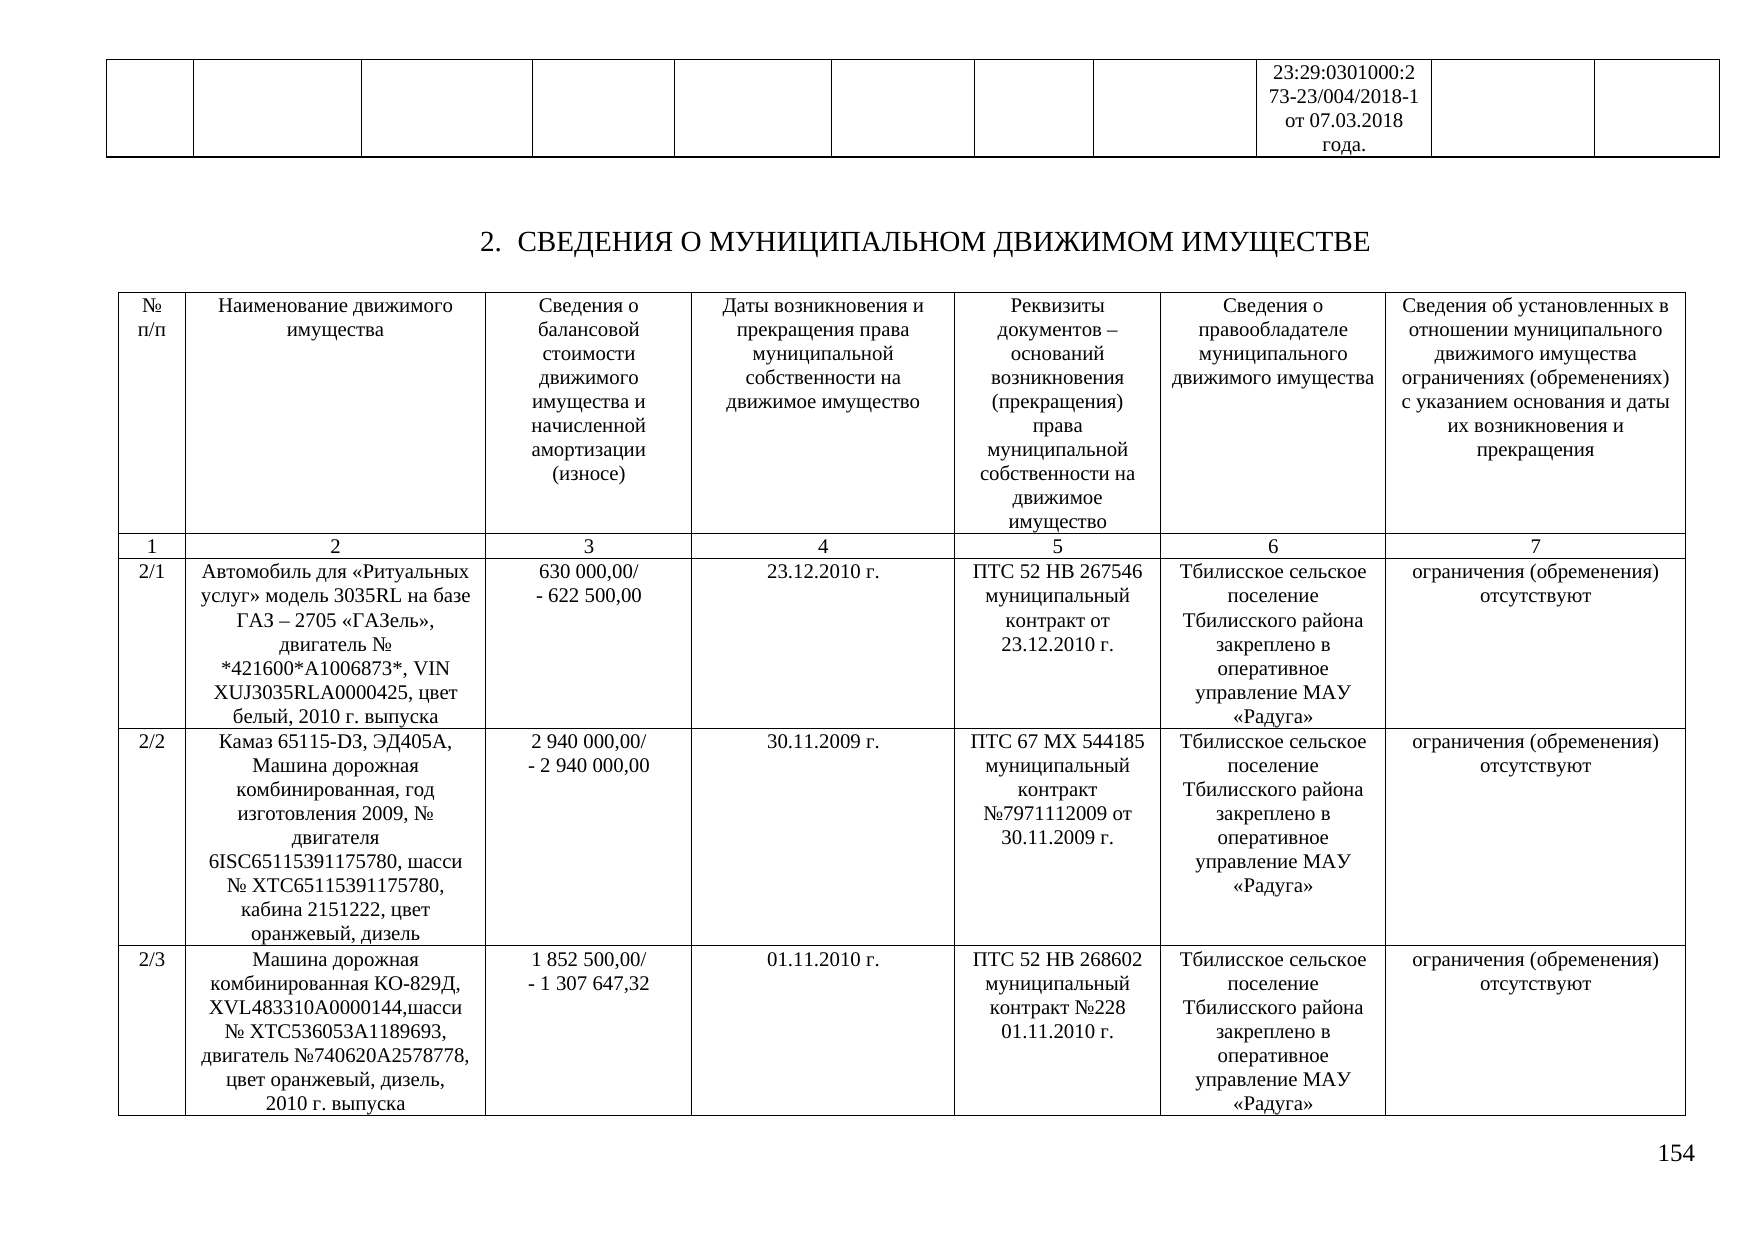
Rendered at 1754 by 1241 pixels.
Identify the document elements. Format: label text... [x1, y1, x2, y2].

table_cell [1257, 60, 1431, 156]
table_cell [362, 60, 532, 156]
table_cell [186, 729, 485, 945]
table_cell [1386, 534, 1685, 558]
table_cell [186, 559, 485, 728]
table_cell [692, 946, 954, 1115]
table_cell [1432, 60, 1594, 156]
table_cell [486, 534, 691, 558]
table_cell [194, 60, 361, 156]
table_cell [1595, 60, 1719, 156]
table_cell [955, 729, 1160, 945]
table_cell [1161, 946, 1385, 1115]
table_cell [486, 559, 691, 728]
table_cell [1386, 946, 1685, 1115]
list СВЕДЕНИЯ О МУНИЦИПАЛЬНОМ ДВИЖИМОМ ИМУЩЕСТВЕ [156, 224, 1695, 258]
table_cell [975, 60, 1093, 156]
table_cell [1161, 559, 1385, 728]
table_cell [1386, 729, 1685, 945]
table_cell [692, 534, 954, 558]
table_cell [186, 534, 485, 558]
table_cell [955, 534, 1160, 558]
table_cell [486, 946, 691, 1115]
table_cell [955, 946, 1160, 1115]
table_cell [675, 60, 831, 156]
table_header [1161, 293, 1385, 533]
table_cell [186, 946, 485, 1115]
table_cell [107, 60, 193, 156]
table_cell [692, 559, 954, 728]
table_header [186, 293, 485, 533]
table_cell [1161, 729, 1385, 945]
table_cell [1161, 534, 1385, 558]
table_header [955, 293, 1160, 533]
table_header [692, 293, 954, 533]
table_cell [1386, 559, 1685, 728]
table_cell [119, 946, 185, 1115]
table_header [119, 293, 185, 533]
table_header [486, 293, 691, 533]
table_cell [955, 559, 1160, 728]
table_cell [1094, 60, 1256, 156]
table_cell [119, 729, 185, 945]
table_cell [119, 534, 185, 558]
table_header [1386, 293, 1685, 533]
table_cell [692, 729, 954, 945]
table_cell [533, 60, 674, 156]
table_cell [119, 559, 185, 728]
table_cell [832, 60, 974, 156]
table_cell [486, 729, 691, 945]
